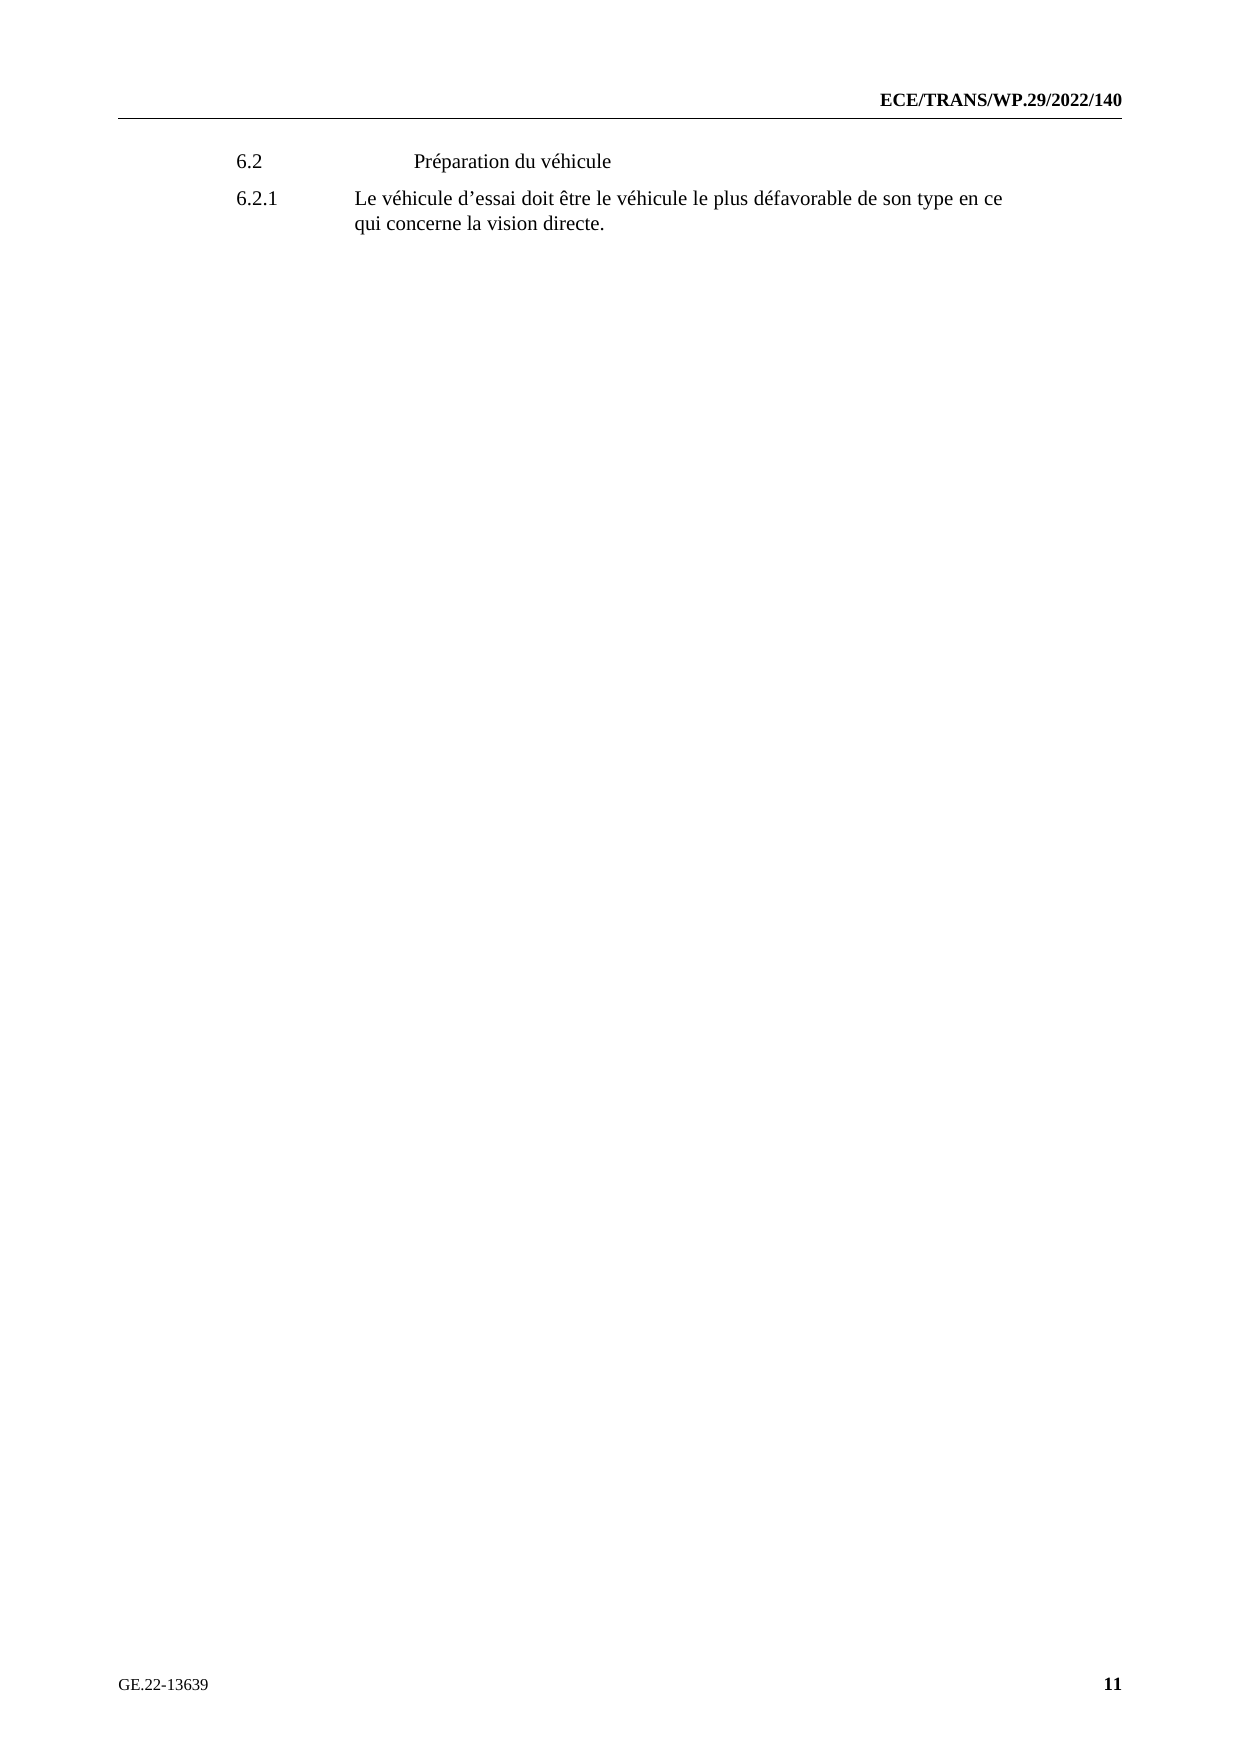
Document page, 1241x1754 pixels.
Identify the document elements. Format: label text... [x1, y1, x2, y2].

text 6.2 Préparation du véhicule [236, 148, 1004, 173]
text 6.2.1 Le véhicule d’essai doit être le véhicule le plus défavorable de son type en ce qui concerne la vision directe. [236, 185, 1004, 235]
